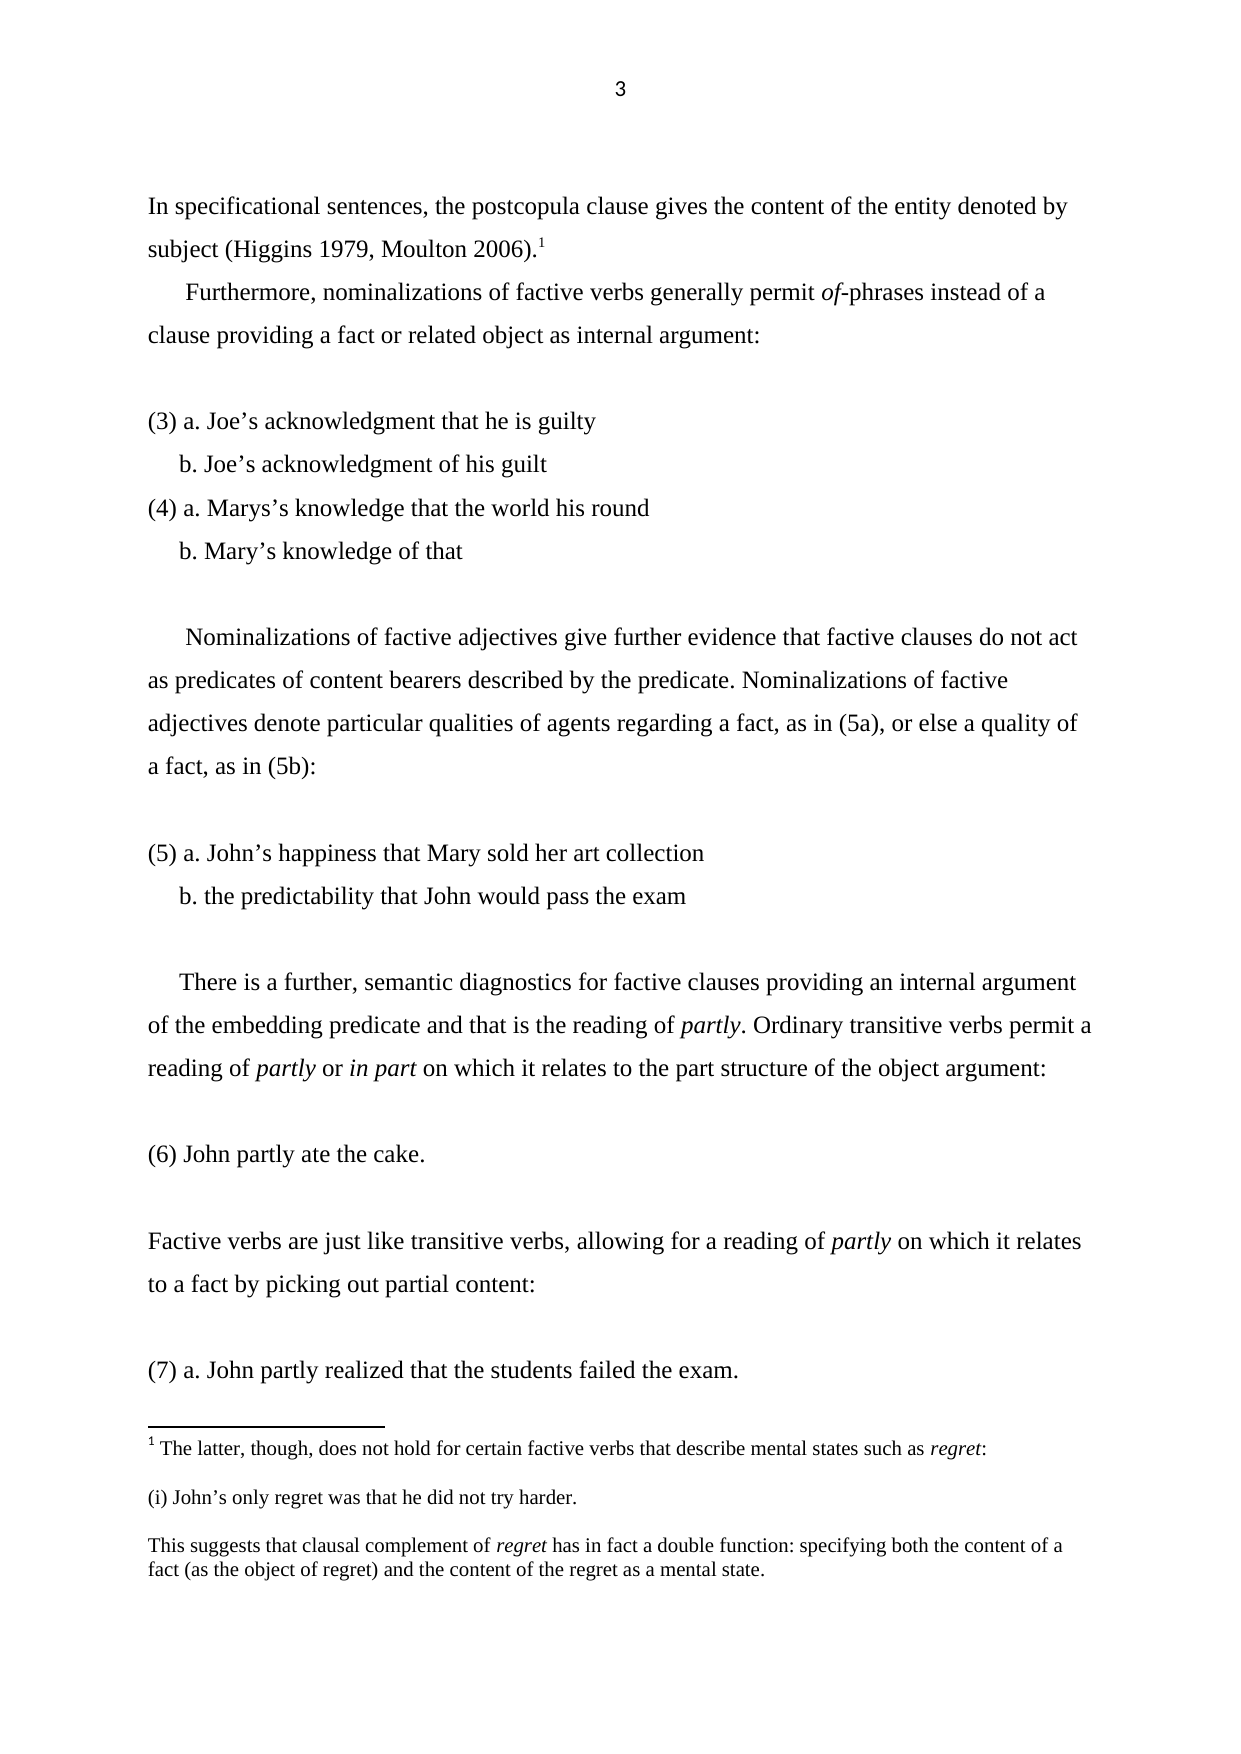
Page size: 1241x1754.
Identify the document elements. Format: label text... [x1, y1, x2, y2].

text (3) a. Joe’s acknowledgment that he is guilty [148, 406, 1093, 435]
text b. Joe’s acknowledgment of his guilt [148, 449, 1093, 478]
text Factive verbs are just like transitive verbs, allowing for a reading of partly on which it relates to a fact by picking out partial content: [148, 1226, 1093, 1298]
text Nominalizations of factive adjectives give further evidence that factive clauses do not act as predicates of content bearers described by the predicate. Nominalizations of factive adjectives denote particular qualities of agents regarding a fact, as in (5a), or else a quality of a fact, as in (5b): [148, 622, 1093, 780]
text There is a further, semantic diagnostics for factive clauses providing an internal argument of the embedding predicate and that is the reading of partly. Ordinary transitive verbs permit a reading of partly or in part on which it relates to the part structure of the object argument: [148, 967, 1093, 1082]
text b. Mary’s knowledge of that [148, 536, 1093, 564]
text Furthermore, nominalizations of factive verbs generally permit of-phrases instead of a clause providing a fact or related object as internal argument: [148, 277, 1093, 349]
text b. the predictability that John would pass the exam [148, 881, 1093, 909]
text (5) a. John’s happiness that Mary sold her art collection [148, 838, 1093, 866]
text (6) John partly ate the cake. [148, 1139, 1093, 1168]
text In specificational sentences, the postcopula clause gives the content of the entity denoted by subject (Higgins 1979, Moulton 2006). [148, 191, 1093, 263]
text (7) a. John partly realized that the students failed the exam. [148, 1355, 1093, 1384]
text (4) a. Marys’s knowledge that the world his round [148, 493, 1093, 521]
